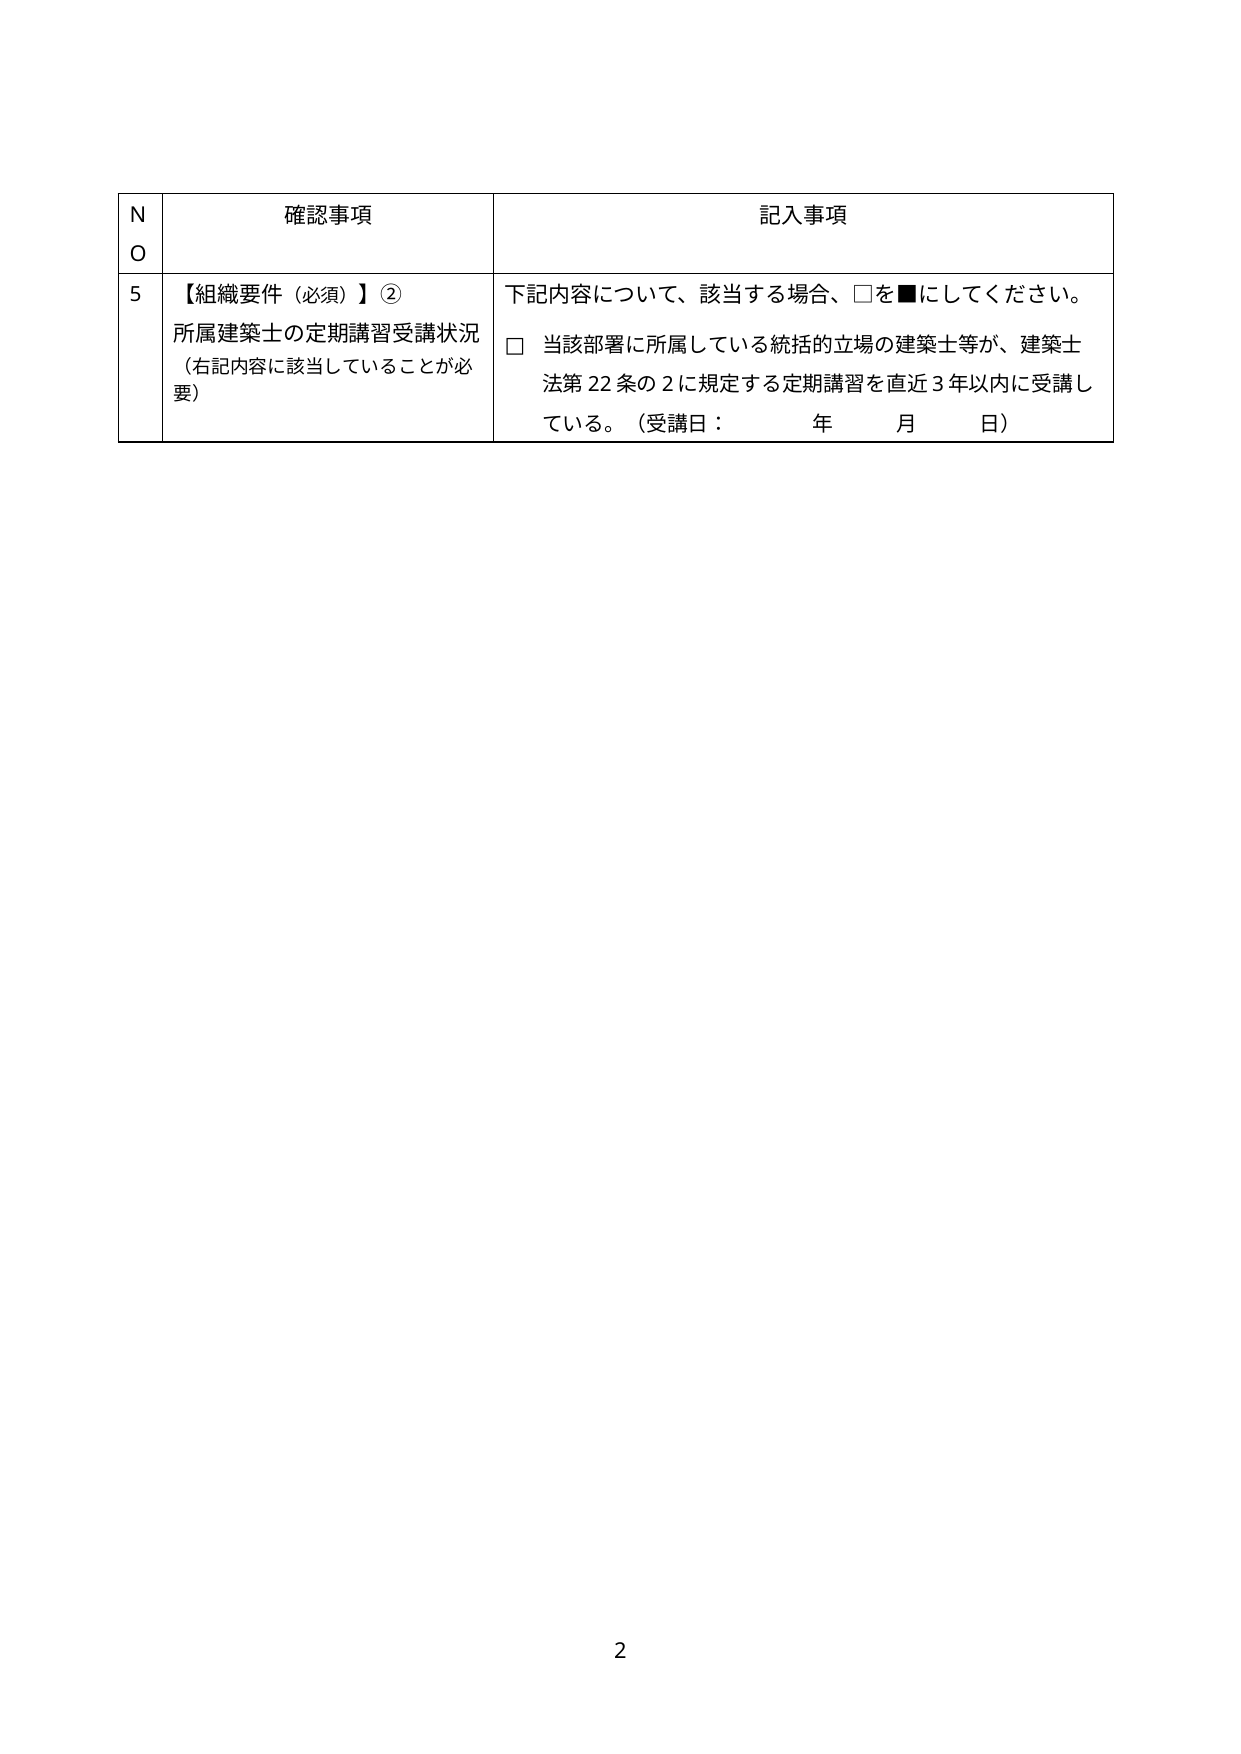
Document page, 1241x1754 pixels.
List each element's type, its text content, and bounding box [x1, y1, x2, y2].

table_cell 【組織要件（必須）】② 所属建築士の定期講習受講状況 （右記内容に該当していることが必要） [163, 274, 493, 441]
table_header 記入事項 [494, 194, 1113, 272]
table_cell 下記内容について、該当する場合、□を■にしてください。 当該部署に所属している統括的立場の建築士等が、建築士法第22条の2に規定する定期講習を直近3年以内に受講している。（受講日： 年 月 日） [494, 274, 1113, 441]
table_header NO [119, 194, 162, 272]
table_header 確認事項 [163, 194, 493, 272]
table_cell 5 [119, 274, 162, 441]
